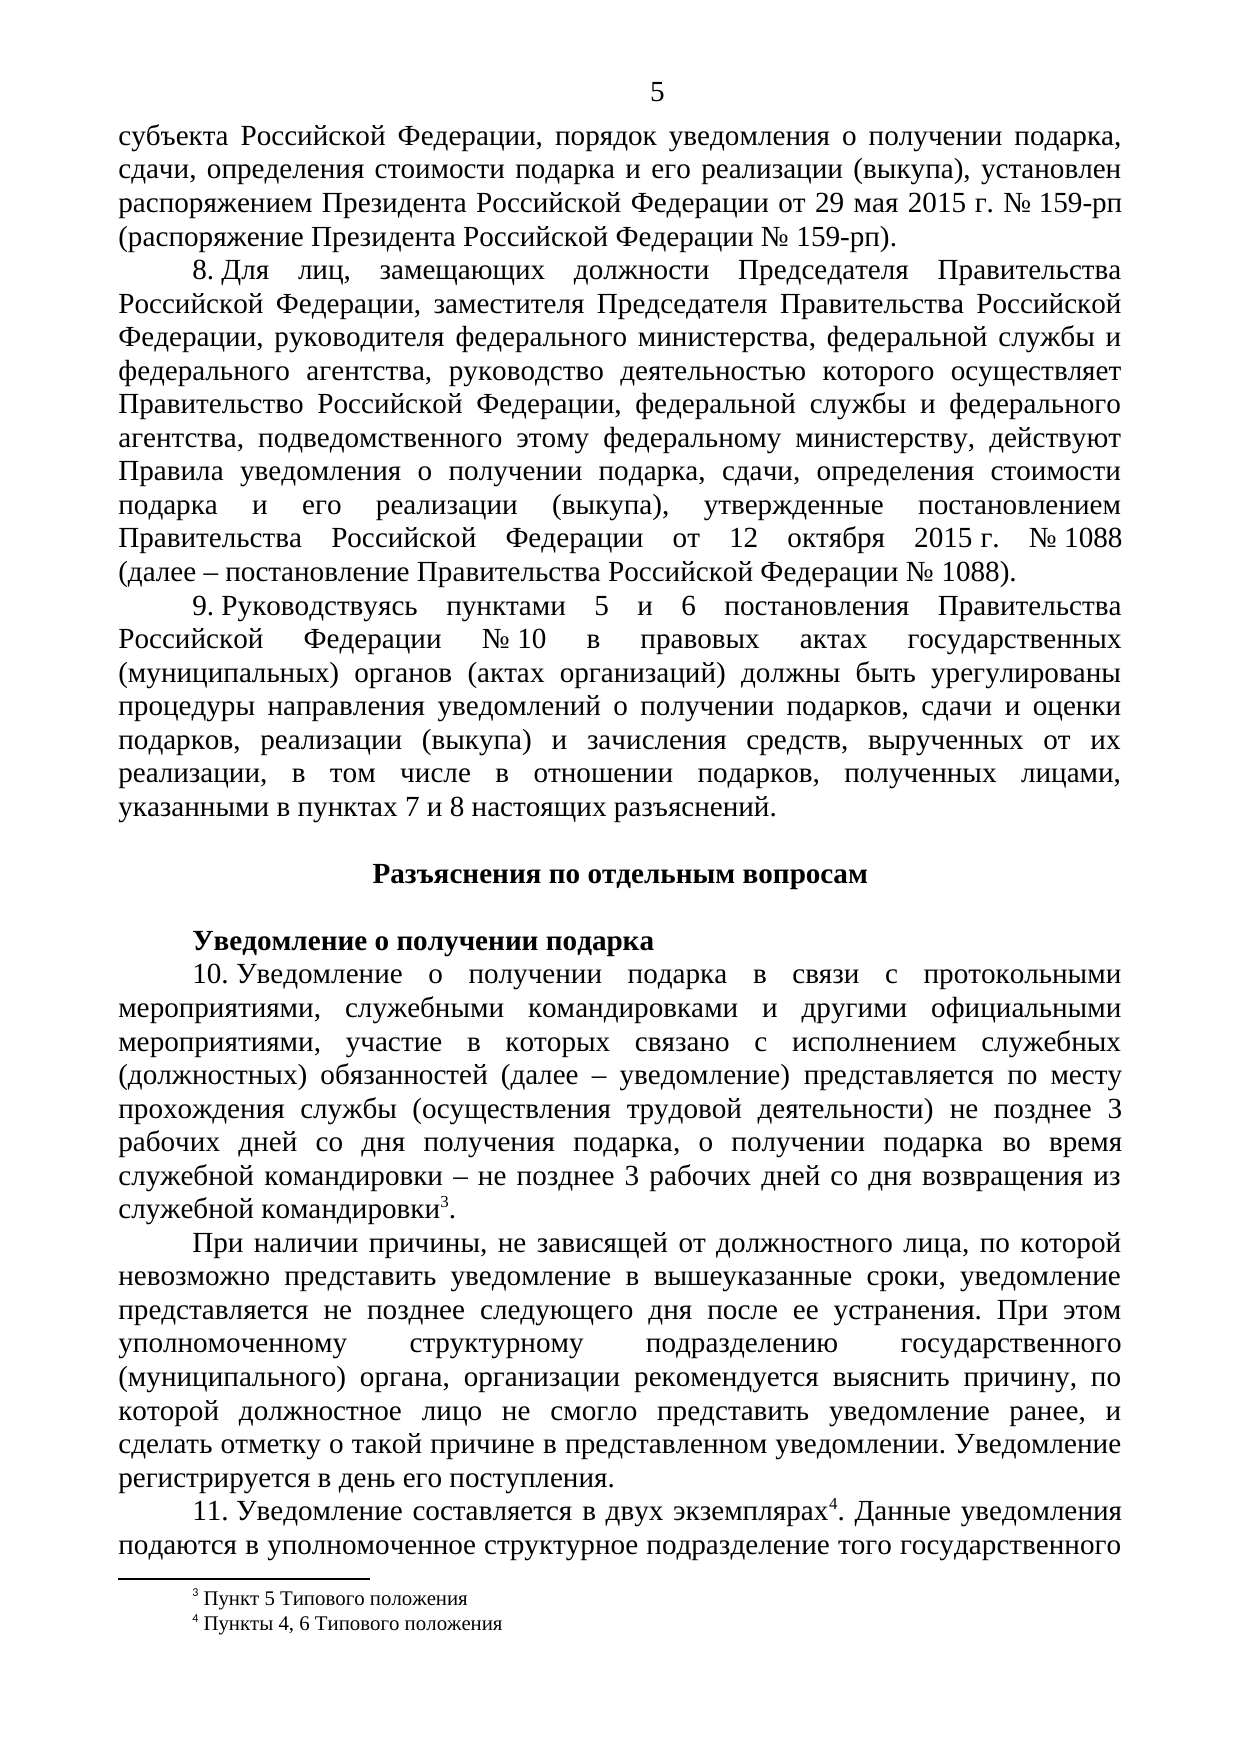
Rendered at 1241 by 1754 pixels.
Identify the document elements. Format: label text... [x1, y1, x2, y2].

list 9. Руководствуясь пунктами 5 и 6 постановления Правительства Российской Федерации № 10 в правовых актах государственных (муниципальных) органов (актах организаций) должны быть урегулированы процедуры направления уведомлений о получении подарков, сдачи и оценки подарков, реализации (выкупа) и зачисления средств, вырученных от их реализации, в том числе в отношении подарков, полученных лицами, указанными в пунктах 7 и 8 настоящих разъяснений. [118, 588, 1122, 822]
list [118, 118, 1122, 252]
list Разъяснения по отдельным вопросам [118, 856, 1122, 889]
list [118, 1493, 1122, 1560]
list 8. Для лиц, замещающих должности Председателя Правительства Российской Федерации, заместителя Председателя Правительства Российской Федерации, руководителя федерального министерства, федеральной службы и федерального агентства, руководство деятельностью которого осуществляет Правительство Российской Федерации, федеральной службы и федерального агентства, подведомственного этому федеральному министерству, действуют Правила уведомления о получении подарка, сдачи, определения стоимости подарка и его реализации (выкупа), утвержденные постановлением Правительства Российской Федерации от 12 октября 2015 г. № 1088 (далее – постановление Правительства Российской Федерации № 1088). [118, 252, 1122, 588]
text При наличии причины, не зависящей от должностного лица, по которой невозможно представить уведомление в вышеуказанные сроки, уведомление представляется не позднее следующего дня после ее устранения. При этом уполномоченному структурному подразделению государственного (муниципального) органа, организации рекомендуется выяснить причину, по которой должностное лицо не смогло представить уведомление ранее, и сделать отметку о такой причине в представленном уведомлении. Уведомление регистрируется в день его поступления. [118, 1225, 1122, 1493]
text Уведомление о получении подарка [118, 923, 1122, 957]
text 10. Уведомление о получении подарка в связи с протокольными мероприятиями, служебными командировками и другими официальными мероприятиями, участие в которых связано с исполнением служебных (должностных) обязанностей (далее – уведомление) представляется по месту прохождения службы (осуществления трудовой деятельности) не позднее 3 рабочих дней со дня получения подарка, о получении подарка во время служебной командировки – не позднее 3 рабочих дней со дня возвращения из служебной командировки. [118, 957, 1122, 1225]
